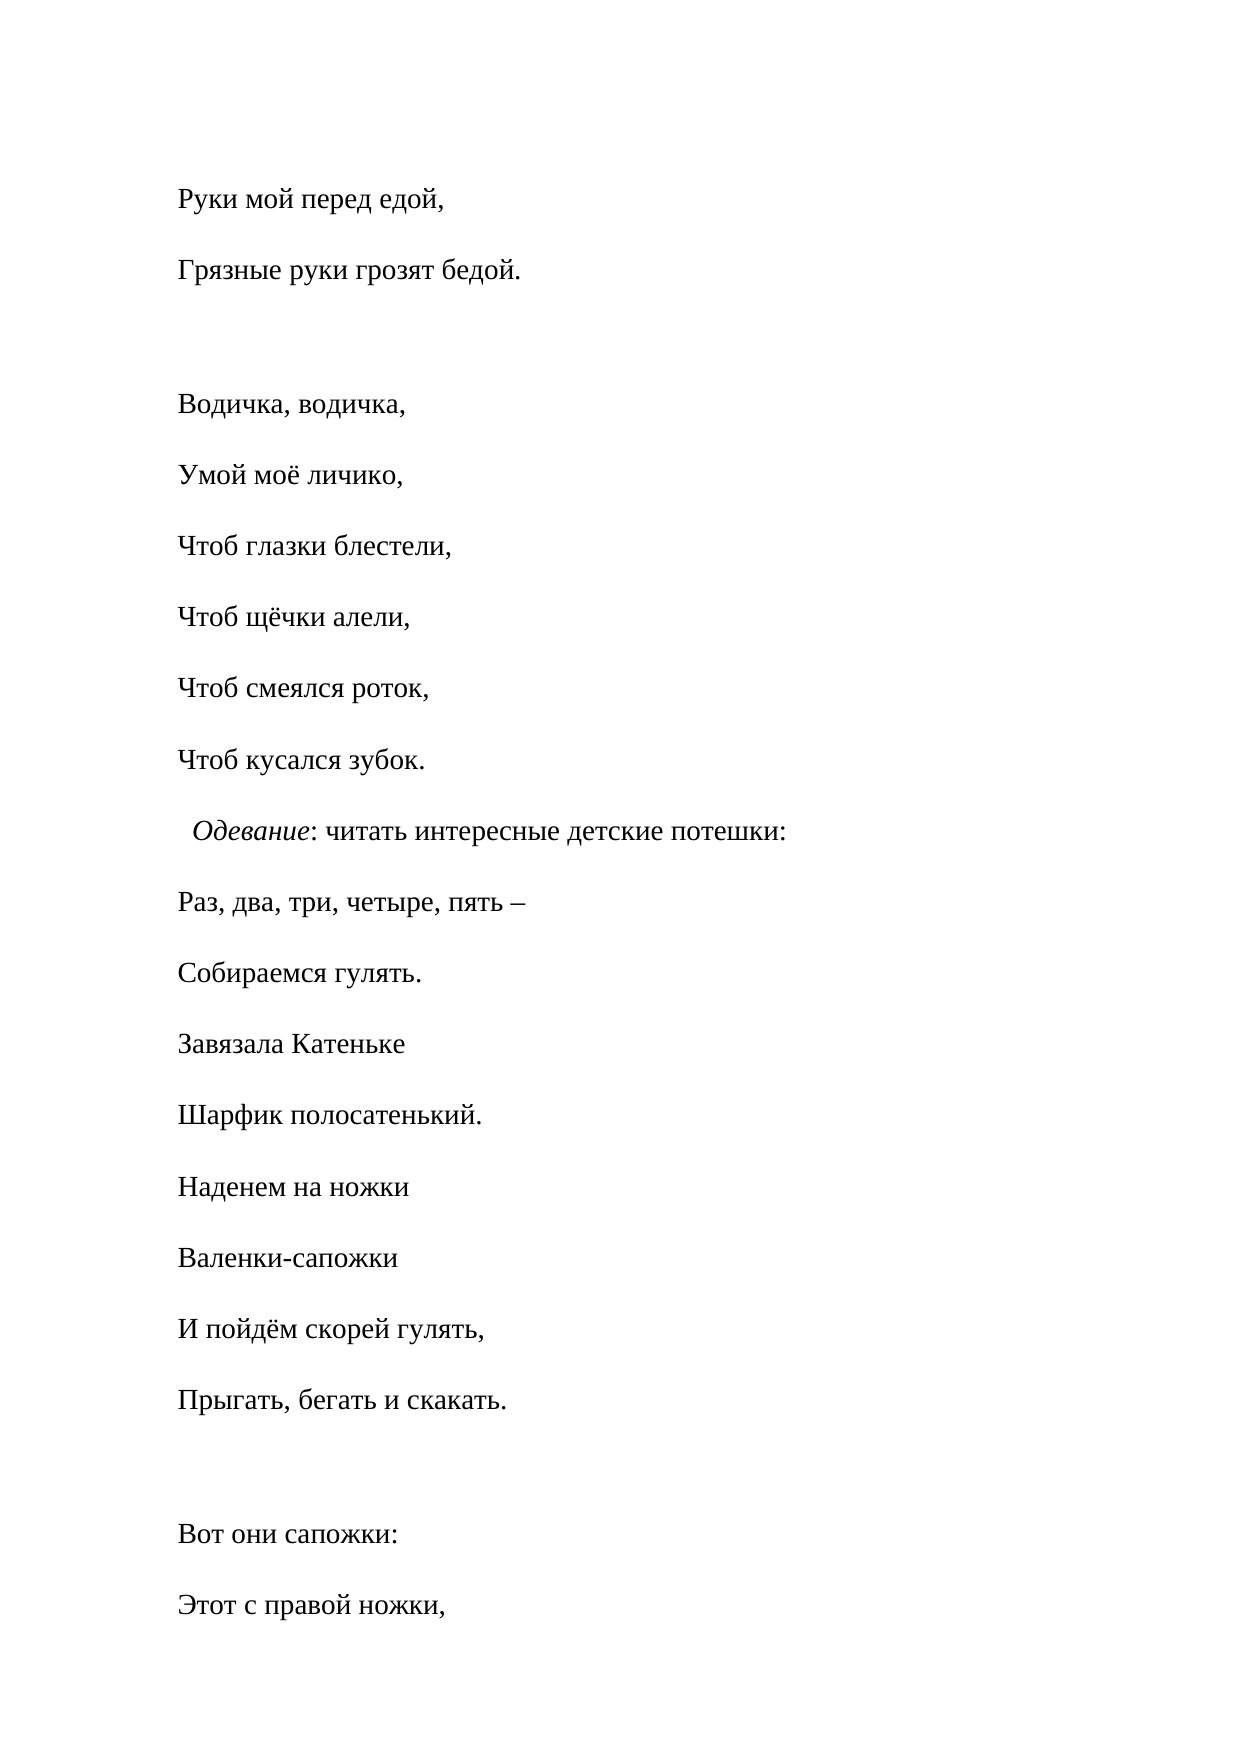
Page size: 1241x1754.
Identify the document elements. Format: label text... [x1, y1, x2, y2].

text Умой моё личико, [177, 457, 1152, 491]
text Водичка, водичка, [177, 386, 1152, 419]
text Чтоб смеялся роток, [177, 671, 1152, 704]
text Одевание: читать интересные детские потешки: [177, 813, 1152, 846]
text Шарфик полосатенький. [177, 1097, 1152, 1131]
text Чтоб щёчки алели, [177, 599, 1152, 633]
text Прыгать, бегать и скакать. [177, 1382, 1152, 1416]
text И пойдём скорей гулять, [177, 1311, 1152, 1344]
text Руки мой перед едой, [177, 181, 1152, 214]
text Вот они сапожки: [177, 1516, 1152, 1549]
text Чтоб глазки блестели, [177, 528, 1152, 562]
text Собираемся гулять. [177, 955, 1152, 989]
text Валенки-сапожки [177, 1240, 1152, 1273]
text Раз, два, три, четыре, пять – [177, 884, 1152, 918]
text Завязала Катеньке [177, 1026, 1152, 1060]
text Чтоб кусался зубок. [177, 742, 1152, 775]
text Этот с правой ножки, [177, 1587, 1152, 1621]
text Грязные руки грозят бедой. [177, 252, 1152, 286]
text Наденем на ножки [177, 1169, 1152, 1202]
